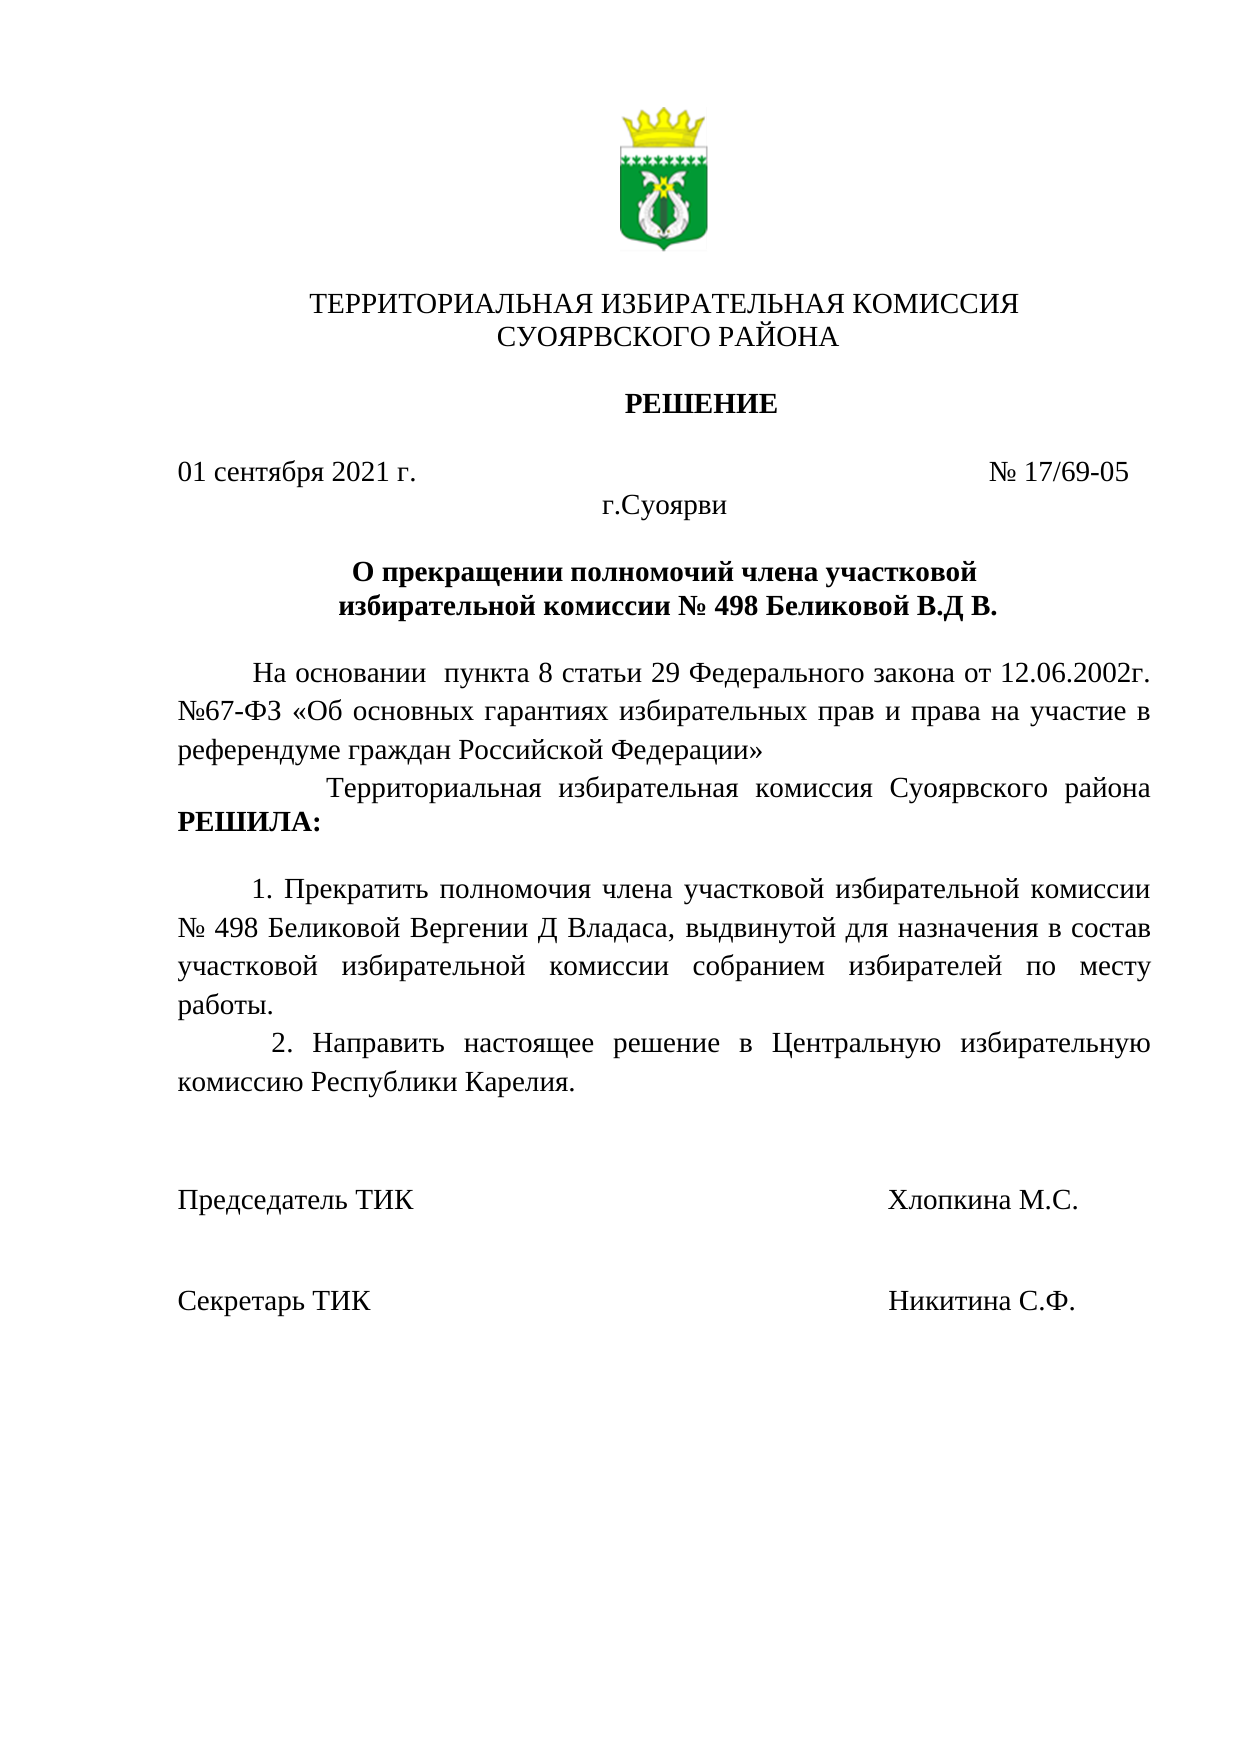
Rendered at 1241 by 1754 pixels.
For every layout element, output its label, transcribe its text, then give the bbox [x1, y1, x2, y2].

text 01 сентября 2021 г. № 17/69-05 [177, 454, 1152, 487]
text 2. Направить настоящее решение в Центральную избирательную комиссию Республики Карелия. [177, 1025, 1152, 1097]
text Председатель ТИК Хлопкина М.С. [177, 1182, 1152, 1216]
text О прекращении полномочий члена участковой [177, 554, 1152, 588]
text СУОЯРВСКОГО РАЙОНА [177, 319, 1152, 353]
text Секретарь ТИК Никитина С.Ф. [177, 1283, 1152, 1316]
text 1. Прекратить полномочия члена участковой избирательной комиссии № 498 Беликовой Вергении Д Владаса, выдвинутой для назначения в состав участковой избирательной комиссии собранием избирателей по месту работы. [177, 871, 1152, 1020]
text ТЕРРИТОРИАЛЬНАЯ ИЗБИРАТЕЛЬНАЯ КОМИССИЯ [177, 286, 1152, 319]
text г.Суоярви [177, 487, 1152, 521]
text На основании пункта 8 статьи 29 Федерального закона от 12.06.2002г. №67-ФЗ «Об основных гарантиях избирательных прав и права на участие в референдуме граждан Российской Федерации» [177, 655, 1152, 766]
picture [620, 107, 709, 253]
text РЕШЕНИЕ [177, 387, 1152, 420]
text избирательной комиссии № 498 Беликовой В.Д В. [177, 588, 1152, 621]
text Территориальная избирательная комиссия Суоярвского района РЕШИЛА: [177, 771, 1152, 838]
